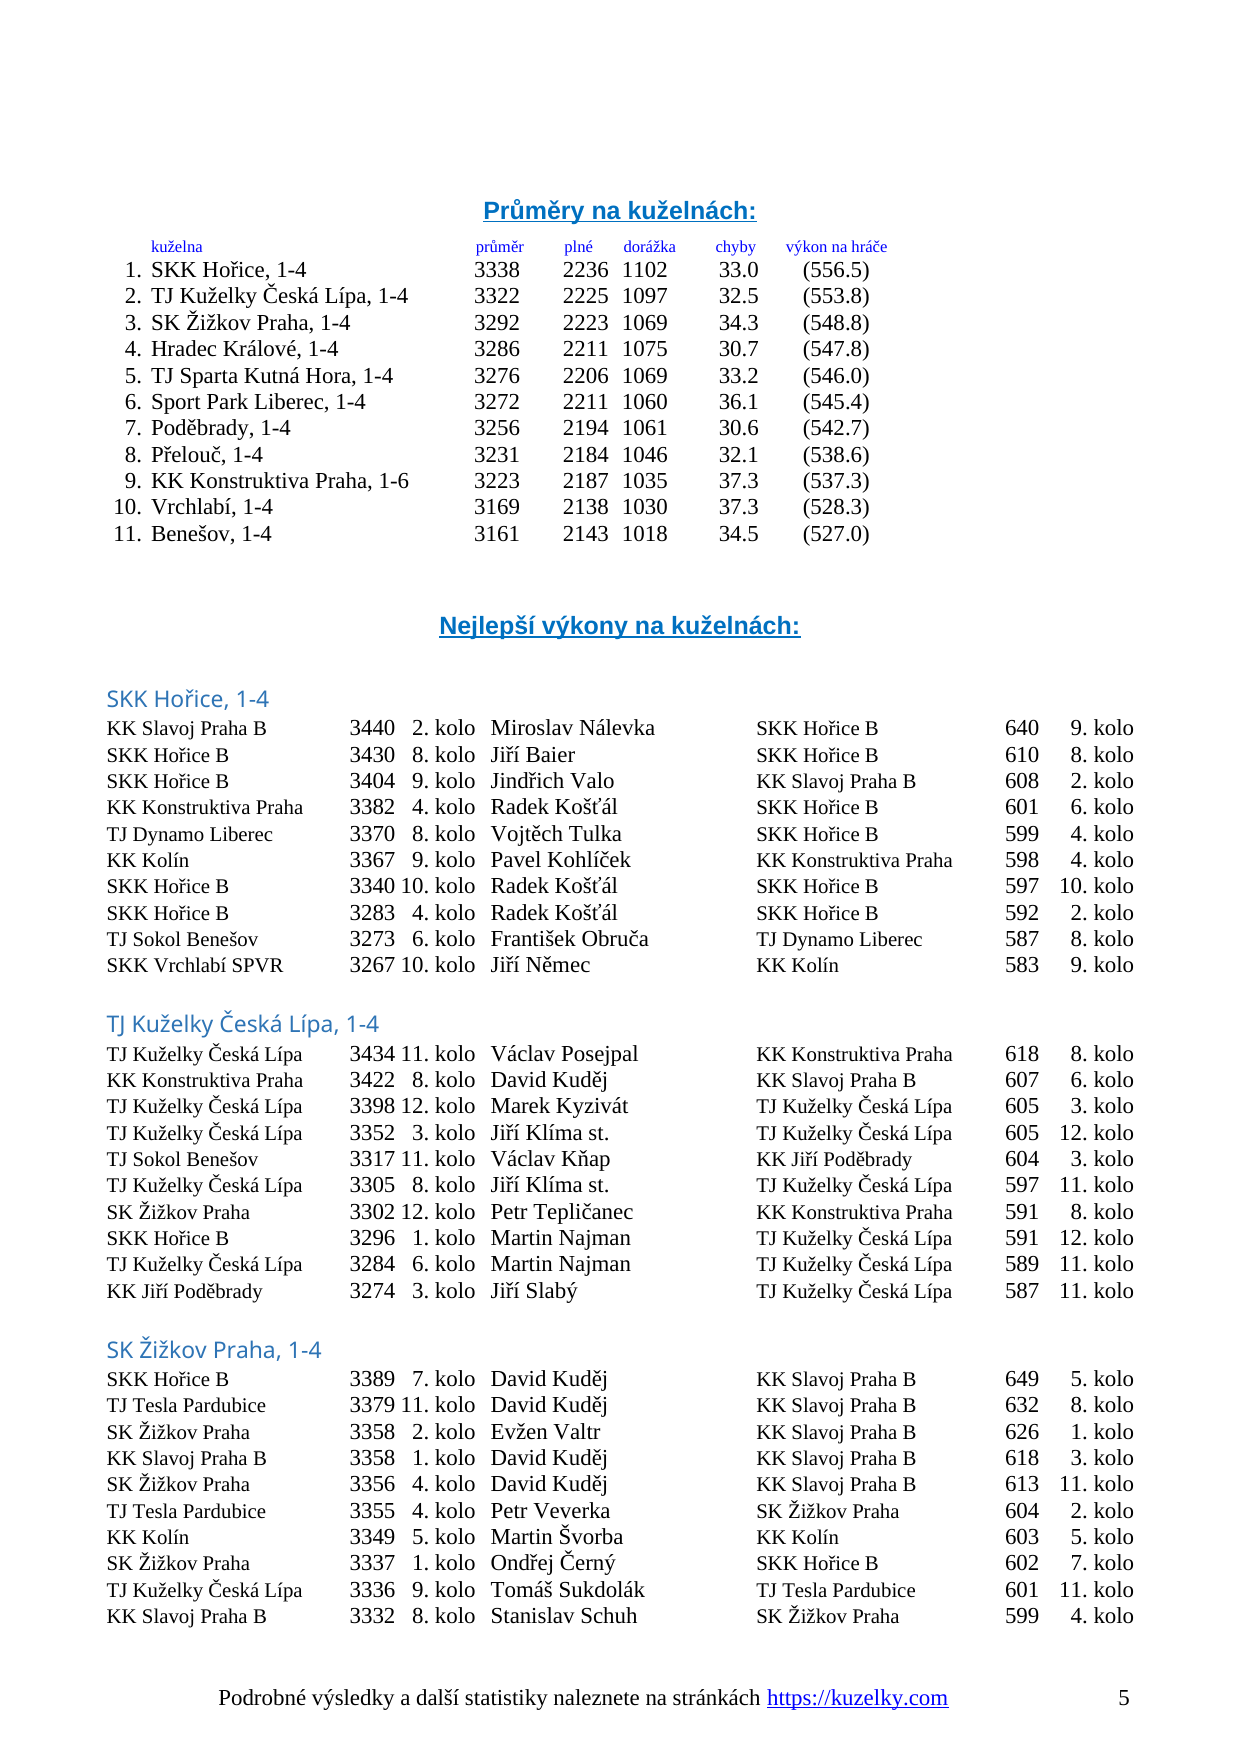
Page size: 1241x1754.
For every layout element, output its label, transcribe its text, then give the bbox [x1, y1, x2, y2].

text TJ Sokol Benešov 3273 6. kolo František Obruča TJ Dynamo Liberec 587 8. kolo [106, 925, 1134, 952]
text SKK Hořice B 3340 10. kolo Radek Košťál SKK Hořice B 597 10. kolo [106, 872, 1134, 899]
text TJ Sokol Benešov 3317 11. kolo Václav Kňap KK Jiří Poděbrady 604 3. kolo [106, 1145, 1134, 1171]
text TJ Kuželky Česká Lípa 3398 12. kolo Marek Kyzivát TJ Kuželky Česká Lípa 605 3. kolo [106, 1092, 1134, 1119]
text TJ Tesla Pardubice 3379 11. kolo David Kuděj KK Slavoj Praha B 632 8. kolo [106, 1391, 1134, 1418]
text KK Jiří Poděbrady 3274 3. kolo Jiří Slabý TJ Kuželky Česká Lípa 587 11. kolo [106, 1277, 1134, 1303]
text KK Slavoj Praha B 3332 8. kolo Stanislav Schuh SK Žižkov Praha 599 4. kolo [106, 1602, 1134, 1628]
text 5. TJ Sparta Kutná Hora, 1-4 3276 2206 1069 33.2 (546.0) [106, 362, 1134, 388]
text TJ Kuželky Česká Lípa 3305 8. kolo Jiří Klíma st. TJ Kuželky Česká Lípa 597 11. kolo [106, 1171, 1134, 1198]
text TJ Kuželky Česká Lípa 3336 9. kolo Tomáš Sukdolák TJ Tesla Pardubice 601 11. kolo [106, 1576, 1134, 1602]
text SK Žižkov Praha 3356 4. kolo David Kuděj KK Slavoj Praha B 613 11. kolo [106, 1470, 1134, 1497]
text TJ Kuželky Česká Lípa 3284 6. kolo Martin Najman TJ Kuželky Česká Lípa 589 11. kolo [106, 1251, 1134, 1277]
text TJ Kuželky Česká Lípa 3352 3. kolo Jiří Klíma st. TJ Kuželky Česká Lípa 605 12. kolo [106, 1119, 1134, 1145]
subtitle TJ Kuželky Česká Lípa, 1-4 [106, 1008, 1134, 1040]
text SKK Hořice B 3283 4. kolo Radek Košťál SKK Hořice B 592 2. kolo [106, 899, 1134, 925]
text SK Žižkov Praha 3337 1. kolo Ondřej Černý SKK Hořice B 602 7. kolo [106, 1549, 1134, 1576]
text TJ Kuželky Česká Lípa 3434 11. kolo Václav Posejpal KK Konstruktiva Praha 618 8. kolo [106, 1040, 1134, 1066]
subtitle SKK Hořice, 1-4 [106, 683, 1134, 714]
text SKK Hořice B 3404 9. kolo Jindřich Valo KK Slavoj Praha B 608 2. kolo [106, 767, 1134, 793]
text TJ Tesla Pardubice 3355 4. kolo Petr Veverka SK Žižkov Praha 604 2. kolo [106, 1497, 1134, 1523]
text KK Kolín 3349 5. kolo Martin Švorba KK Kolín 603 5. kolo [106, 1523, 1134, 1549]
text Průměry na kuželnách: [94, 196, 1145, 224]
text SKK Hořice B 3296 1. kolo Martin Najman TJ Kuželky Česká Lípa 591 12. kolo [106, 1224, 1134, 1251]
text 8. Přelouč, 1-4 3231 2184 1046 32.1 (538.6) [106, 441, 1134, 467]
text 10. Vrchlabí, 1-4 3169 2138 1030 37.3 (528.3) [106, 493, 1134, 520]
text TJ Dynamo Liberec 3370 8. kolo Vojtěch Tulka SKK Hořice B 599 4. kolo [106, 820, 1134, 846]
text KK Slavoj Praha B 3440 2. kolo Miroslav Nálevka SKK Hořice B 640 9. kolo [106, 714, 1134, 741]
text 4. Hradec Králové, 1-4 3286 2211 1075 30.7 (547.8) [106, 335, 1134, 362]
text kuželna průměr plné dorážka chyby výkon na hráče [106, 237, 1134, 256]
text 7. Poděbrady, 1-4 3256 2194 1061 30.6 (542.7) [106, 414, 1134, 441]
text 11. Benešov, 1-4 3161 2143 1018 34.5 (527.0) [106, 520, 1134, 546]
text KK Slavoj Praha B 3358 1. kolo David Kuděj KK Slavoj Praha B 618 3. kolo [106, 1444, 1134, 1470]
subtitle SK Žižkov Praha, 1-4 [106, 1334, 1134, 1365]
text KK Konstruktiva Praha 3422 8. kolo David Kuděj KK Slavoj Praha B 607 6. kolo [106, 1066, 1134, 1092]
text Nejlepší výkony na kuželnách: [94, 611, 1145, 640]
text 3. SK Žižkov Praha, 1-4 3292 2223 1069 34.3 (548.8) [106, 309, 1134, 335]
text SKK Vrchlabí SPVR 3267 10. kolo Jiří Němec KK Kolín 583 9. kolo [106, 952, 1134, 978]
text 1. SKK Hořice, 1-4 3338 2236 1102 33.0 (556.5) [106, 256, 1134, 283]
text SKK Hořice B 3430 8. kolo Jiří Baier SKK Hořice B 610 8. kolo [106, 741, 1134, 767]
text KK Konstruktiva Praha 3382 4. kolo Radek Košťál SKK Hořice B 601 6. kolo [106, 793, 1134, 820]
text 9. KK Konstruktiva Praha, 1-6 3223 2187 1035 37.3 (537.3) [106, 467, 1134, 493]
text SK Žižkov Praha 3358 2. kolo Evžen Valtr KK Slavoj Praha B 626 1. kolo [106, 1418, 1134, 1444]
text SK Žižkov Praha 3302 12. kolo Petr Tepličanec KK Konstruktiva Praha 591 8. kolo [106, 1198, 1134, 1224]
text SKK Hořice B 3389 7. kolo David Kuděj KK Slavoj Praha B 649 5. kolo [106, 1365, 1134, 1391]
text 6. Sport Park Liberec, 1-4 3272 2211 1060 36.1 (545.4) [106, 388, 1134, 414]
text 2. TJ Kuželky Česká Lípa, 1-4 3322 2225 1097 32.5 (553.8) [106, 283, 1134, 309]
text KK Kolín 3367 9. kolo Pavel Kohlíček KK Konstruktiva Praha 598 4. kolo [106, 846, 1134, 872]
